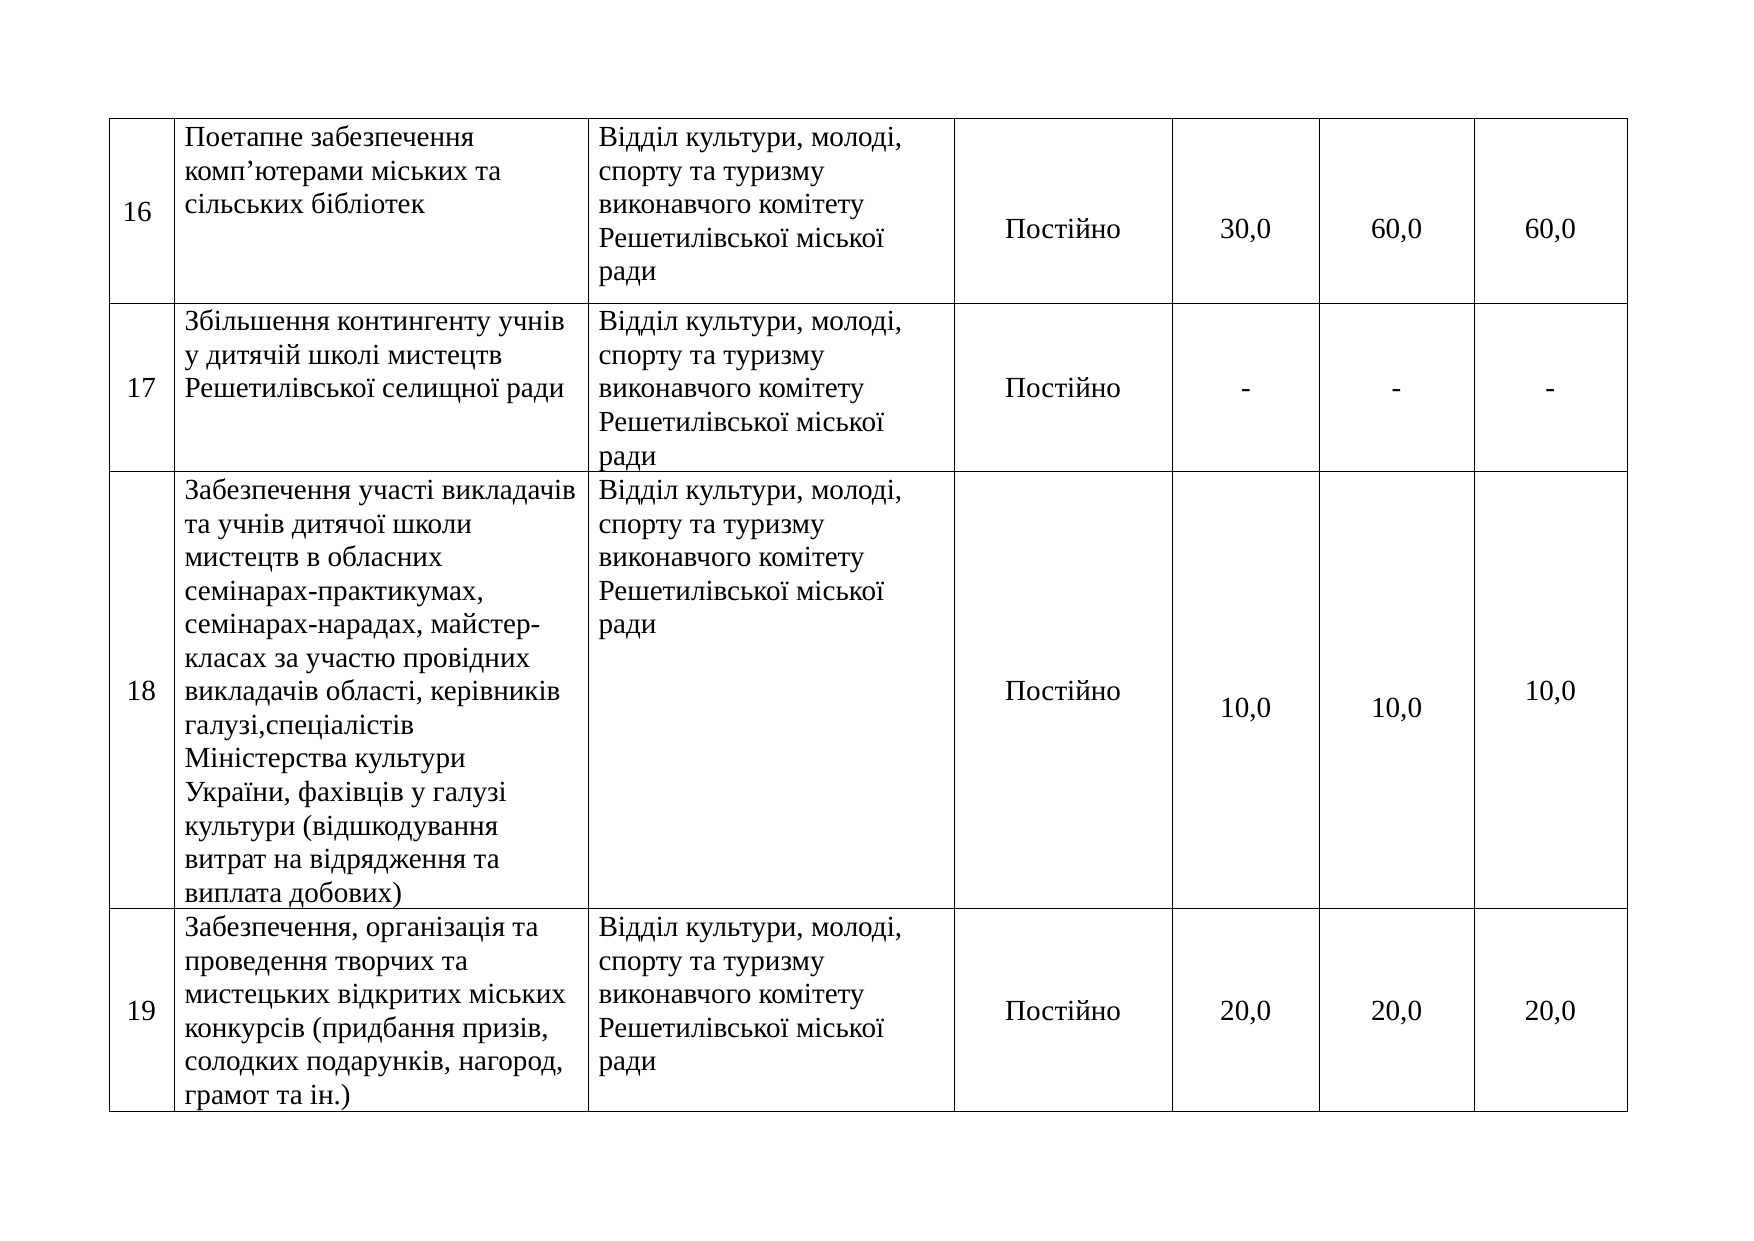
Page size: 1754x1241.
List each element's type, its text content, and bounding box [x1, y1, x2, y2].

table_cell 20,0 [1173, 909, 1319, 1111]
table_cell Відділ культури, молоді, спорту та туризму виконавчого комітету Решетилівської міської ради [589, 304, 954, 471]
table_cell 17 [110, 304, 174, 471]
table_cell - [1173, 304, 1319, 471]
table_cell Постійно [955, 119, 1172, 302]
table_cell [589, 909, 954, 1111]
table_cell 30,0 [1173, 119, 1319, 302]
table_cell 18 [110, 472, 174, 908]
table_cell 19 [110, 909, 174, 1111]
table_cell - [1475, 304, 1627, 471]
table_cell 60,0 [1475, 119, 1627, 302]
table_cell Забезпечення, організація та проведення творчих та мистецьких відкритих міських конкурсів (придбання призів, солодких подарунків, нагород, грамот та ін.) [175, 909, 588, 1111]
table_cell Постійно [955, 304, 1172, 471]
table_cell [589, 119, 954, 302]
table_cell 10,0 [1320, 472, 1474, 908]
table_cell 16 [110, 119, 174, 302]
table_cell 20,0 [1320, 909, 1474, 1111]
table_cell Постійно [955, 909, 1172, 1111]
table_cell 20,0 [1475, 909, 1627, 1111]
table_cell 60,0 [1320, 119, 1474, 302]
table_cell 10,0 [1475, 472, 1627, 908]
table_cell Збільшення контингенту учнів у дитячій школі мистецтв Решетилівської селищної ради [175, 304, 588, 471]
table_cell - [1320, 304, 1474, 471]
table_cell Постійно [955, 472, 1172, 908]
table_cell Забезпечення участі викладачів та учнів дитячої школи мистецтв в обласних семінарах-практикумах, семінарах-нарадах, майстер-класах за участю провідних викладачів області, керівників галузі,спеціалістів Міністерства культури України, фахівців у галузі культури (відшкодування витрат на відрядження та виплата добових) [175, 472, 588, 908]
table_cell Відділ культури, молоді, спорту та туризму виконавчого комітету Решетилівської міської ради [589, 472, 954, 908]
table_cell 10,0 [1173, 472, 1319, 908]
table_cell Поетапне забезпечення комп’ютерами міських та сільських бібліотек [175, 119, 588, 302]
